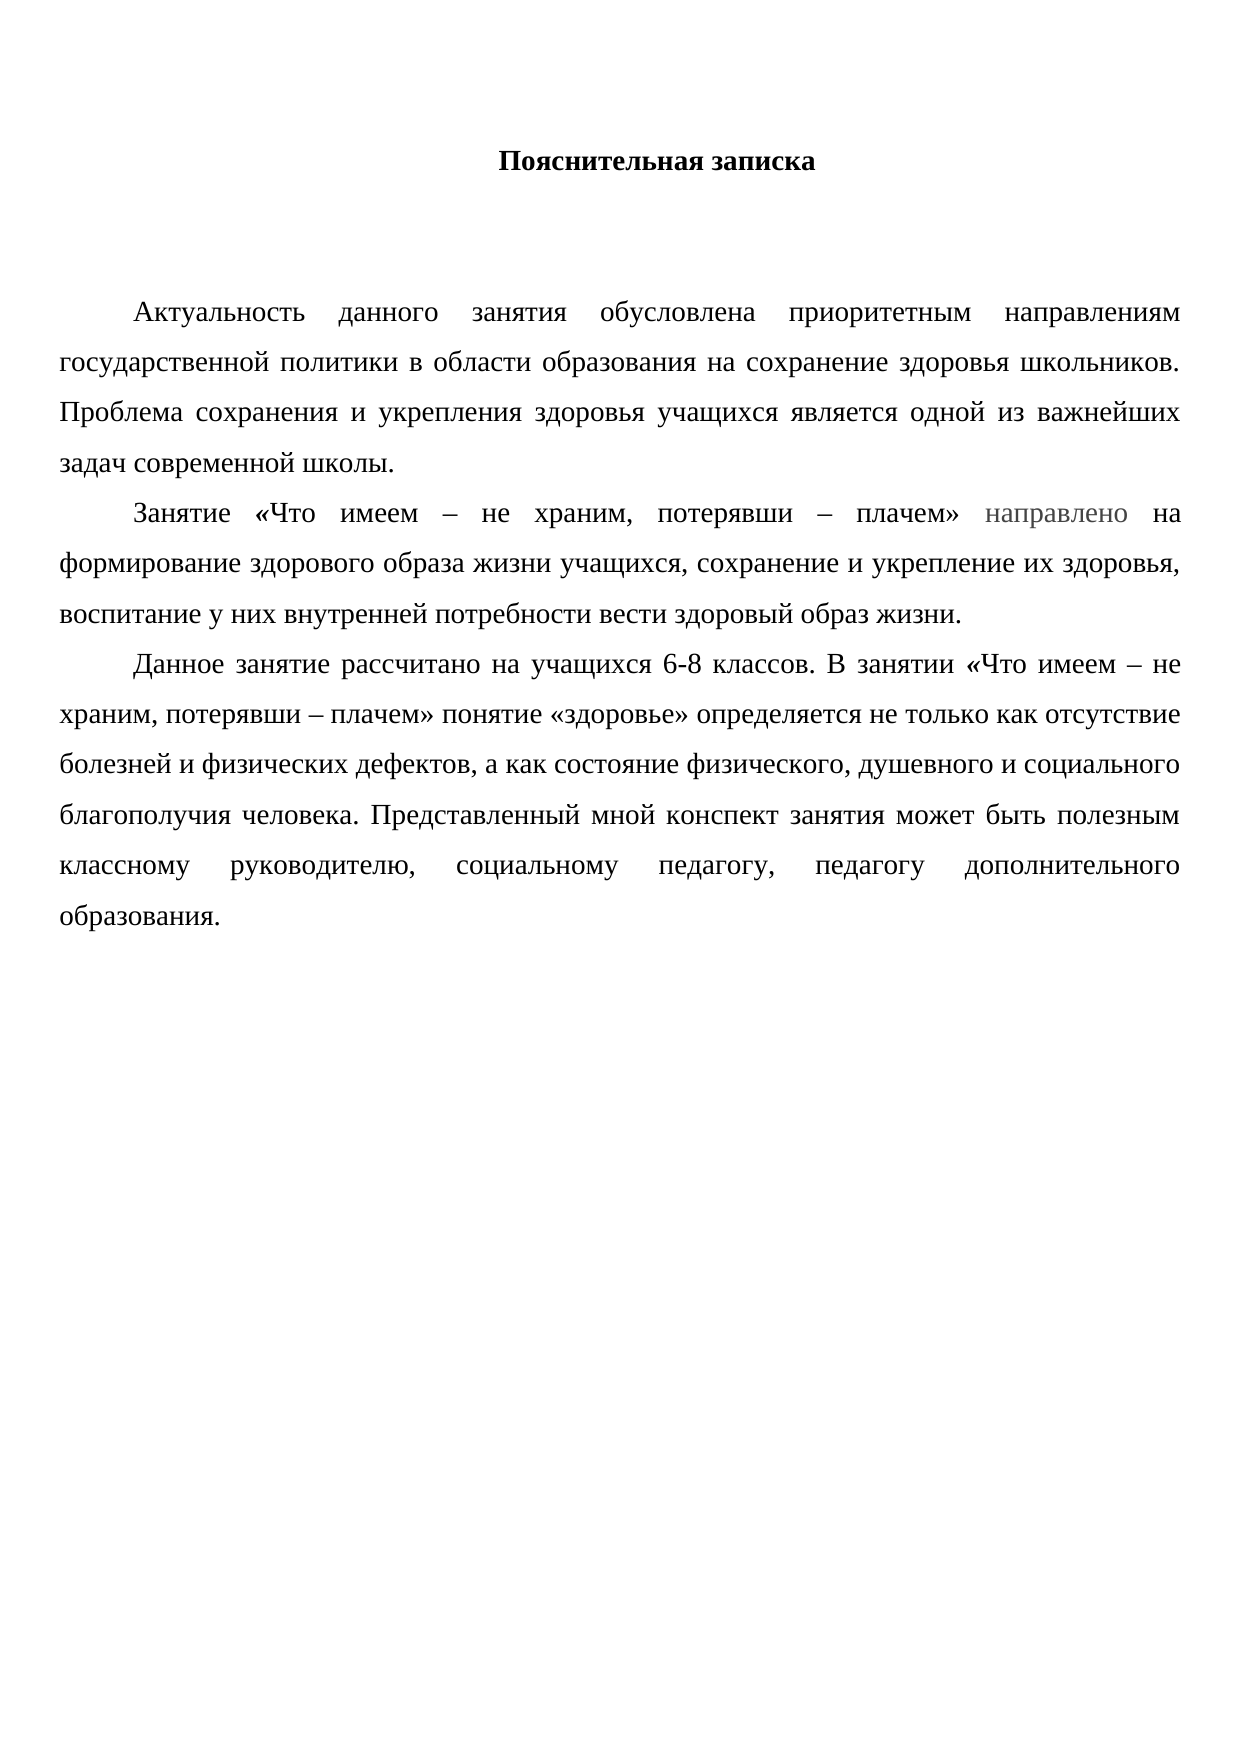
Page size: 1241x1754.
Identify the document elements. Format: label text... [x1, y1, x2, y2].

text Занятие «Что имеем – не храним, потерявши – плачем» направлено на формирование здорового образа жизни учащихся, сохранение и укрепление их здоровья, воспитание у них внутренней потребности вести здоровый образ жизни. [59, 495, 1181, 629]
text Пояснительная записка [59, 143, 1181, 176]
text Данное занятие рассчитано на учащихся 6-8 классов. В занятии «Что имеем – не храним, потерявши – плачем» понятие «здоровье» определяется не только как отсутствие болезней и физических дефектов, а как состояние физического, душевного и социального благополучия человека. Представленный мной конспект занятия может быть полезным классному руководителю, социальному педагогу, педагогу дополнительного образования. [59, 646, 1181, 931]
text Актуальность данного занятия обусловлена приоритетным направлениям государственной политики в области образования на сохранение здоровья школьников. Проблема сохранения и укрепления здоровья учащихся является одной из важнейших задач современной школы. [59, 294, 1181, 478]
